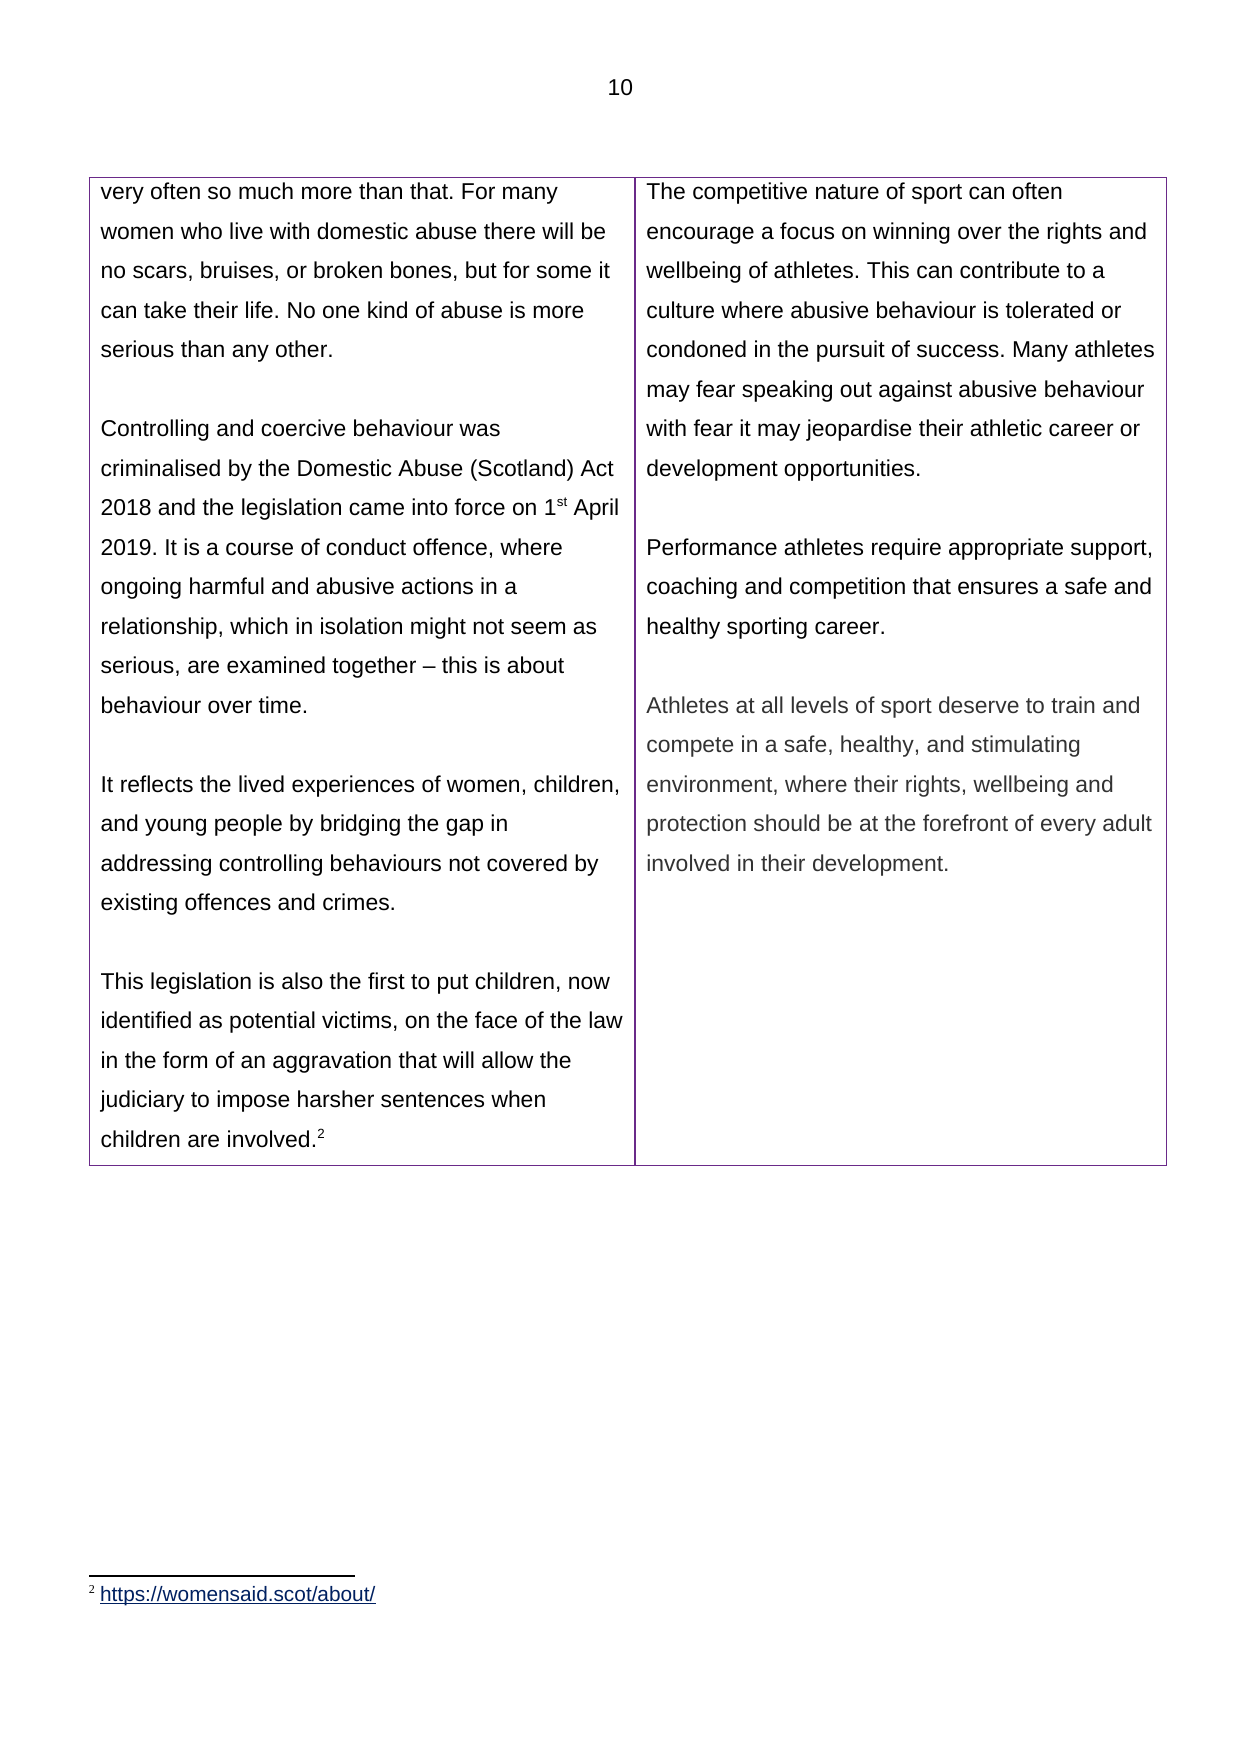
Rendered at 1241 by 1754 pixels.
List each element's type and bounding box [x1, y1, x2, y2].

table_cell [90, 178, 634, 1165]
table_cell [636, 178, 1166, 1165]
